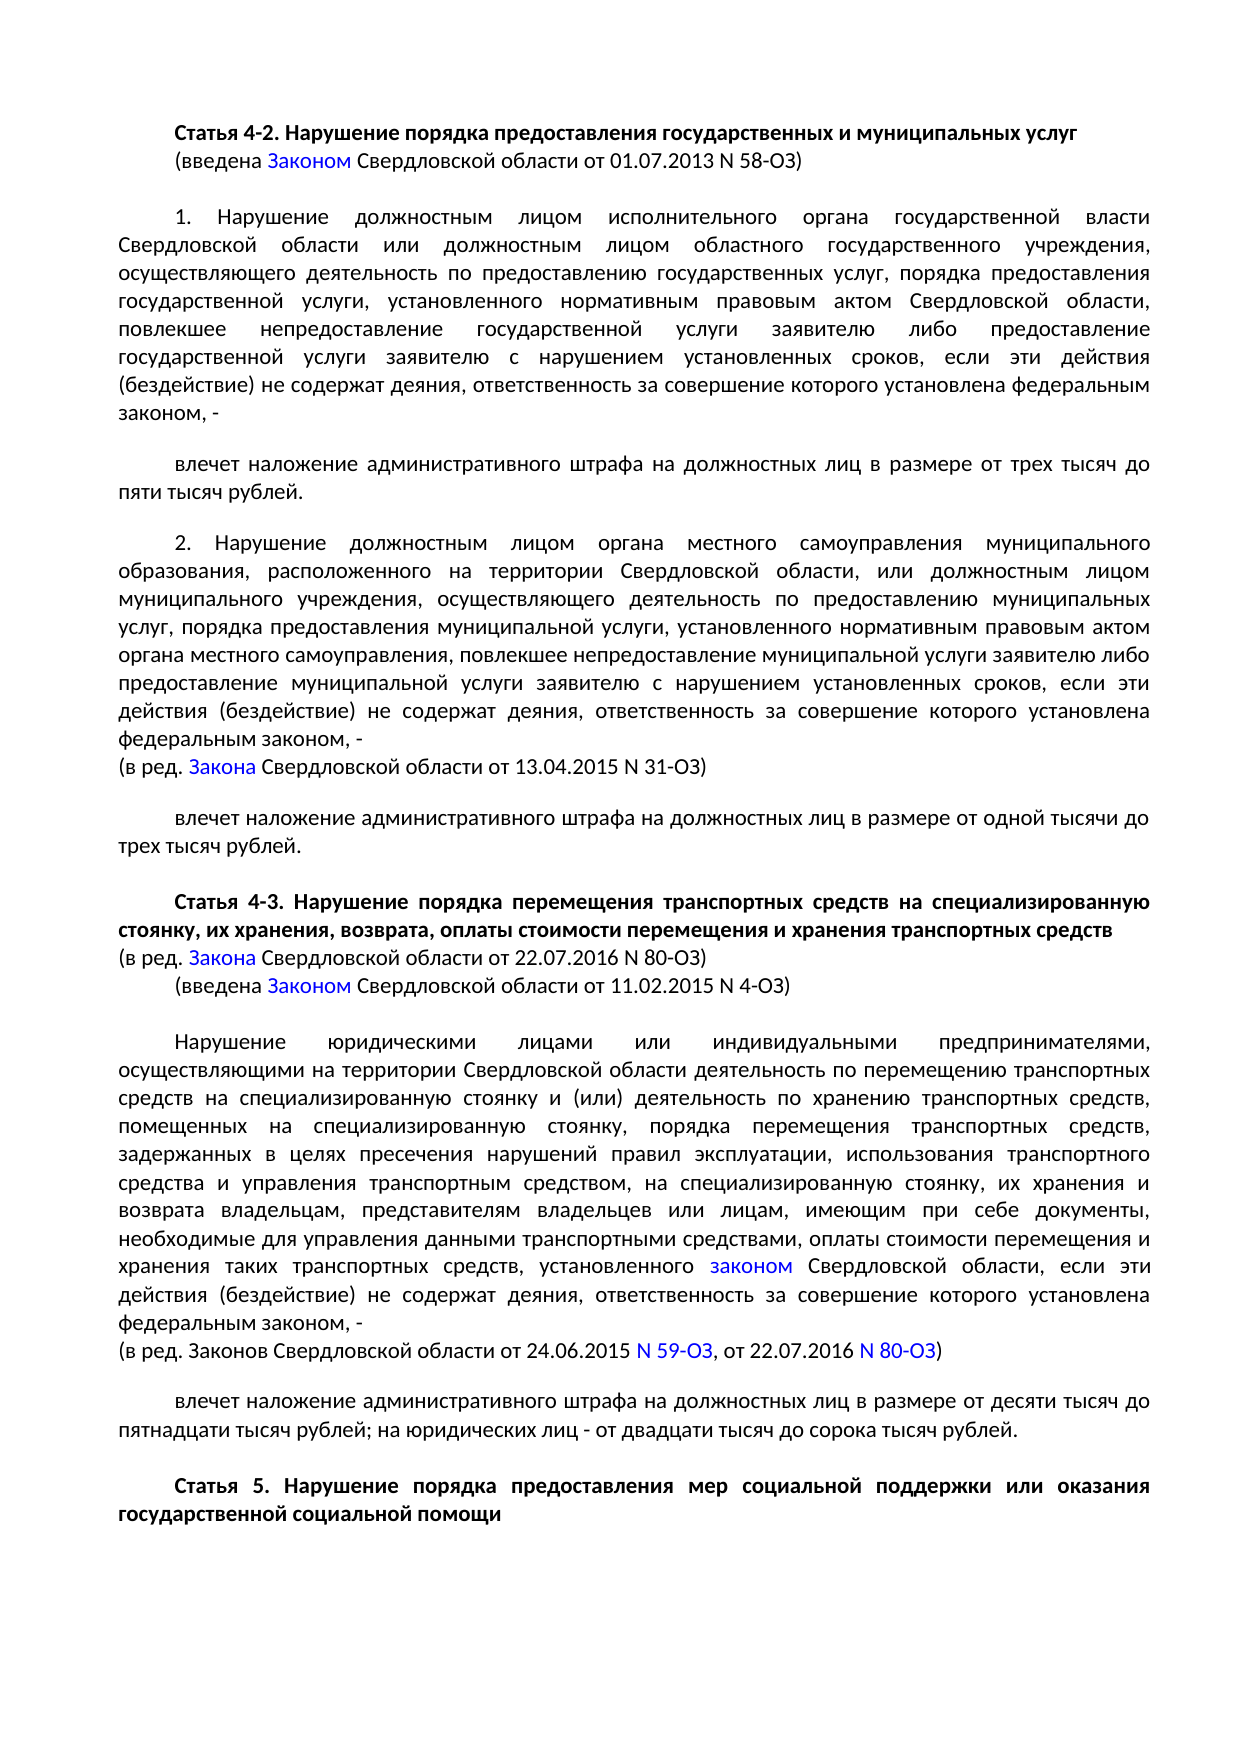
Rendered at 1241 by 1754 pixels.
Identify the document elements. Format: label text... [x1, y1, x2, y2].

text (введена Законом Свердловской области от 01.07.2013 N 58-ОЗ) [118, 146, 1152, 174]
text влечет наложение административного штрафа на должностных лиц в размере от одной тысячи до трех тысяч рублей. [118, 803, 1152, 859]
text Статья 4-2. Нарушение порядка предоставления государственных и муниципальных услуг [118, 118, 1152, 146]
text (введена Законом Свердловской области от 11.02.2015 N 4-ОЗ) [118, 971, 1152, 999]
text Статья 5. Нарушение порядка предоставления мер социальной поддержки или оказания государственной социальной помощи [118, 1471, 1152, 1527]
text (в ред. Закона Свердловской области от 13.04.2015 N 31-ОЗ) [118, 752, 1152, 780]
text (в ред. Законов Свердловской области от 24.06.2015 N 59-ОЗ, от 22.07.2016 N 80-ОЗ) [118, 1336, 1152, 1364]
text 1. Нарушение должностным лицом исполнительного органа государственной власти Свердловской области или должностным лицом областного государственного учреждения, осуществляющего деятельность по предоставлению государственных услуг, порядка предоставления государственной услуги, установленного нормативным правовым актом Свердловской области, повлекшее непредоставление государственной услуги заявителю либо предоставление государственной услуги заявителю с нарушением установленных сроков, если эти действия (бездействие) не содержат деяния, ответственность за совершение которого установлена федеральным законом, - [118, 202, 1152, 426]
text влечет наложение административного штрафа на должностных лиц в размере от десяти тысяч до пятнадцати тысяч рублей; на юридических лиц - от двадцати тысяч до сорока тысяч рублей. [118, 1387, 1152, 1443]
text Нарушение юридическими лицами или индивидуальными предпринимателями, осуществляющими на территории Свердловской области деятельность по перемещению транспортных средств на специализированную стоянку и (или) деятельность по хранению транспортных средств, помещенных на специализированную стоянку, порядка перемещения транспортных средств, задержанных в целях пресечения нарушений правил эксплуатации, использования транспортного средства и управления транспортным средством, на специализированную стоянку, их хранения и возврата владельцам, представителям владельцев или лицам, имеющим при себе документы, необходимые для управления данными транспортными средствами, оплаты стоимости перемещения и хранения таких транспортных средств, установленного законом Свердловской области, если эти действия (бездействие) не содержат деяния, ответственность за совершение которого установлена федеральным законом, - [118, 1027, 1152, 1336]
text 2. Нарушение должностным лицом органа местного самоуправления муниципального образования, расположенного на территории Свердловской области, или должностным лицом муниципального учреждения, осуществляющего деятельность по предоставлению муниципальных услуг, порядка предоставления муниципальной услуги, установленного нормативным правовым актом органа местного самоуправления, повлекшее непредоставление муниципальной услуги заявителю либо предоставление муниципальной услуги заявителю с нарушением установленных сроков, если эти действия (бездействие) не содержат деяния, ответственность за совершение которого установлена федеральным законом, - [118, 528, 1152, 752]
text влечет наложение административного штрафа на должностных лиц в размере от трех тысяч до пяти тысяч рублей. [118, 449, 1152, 505]
text (в ред. Закона Свердловской области от 22.07.2016 N 80-ОЗ) [118, 943, 1152, 971]
text Статья 4-3. Нарушение порядка перемещения транспортных средств на специализированную стоянку, их хранения, возврата, оплаты стоимости перемещения и хранения транспортных средств [118, 887, 1152, 943]
